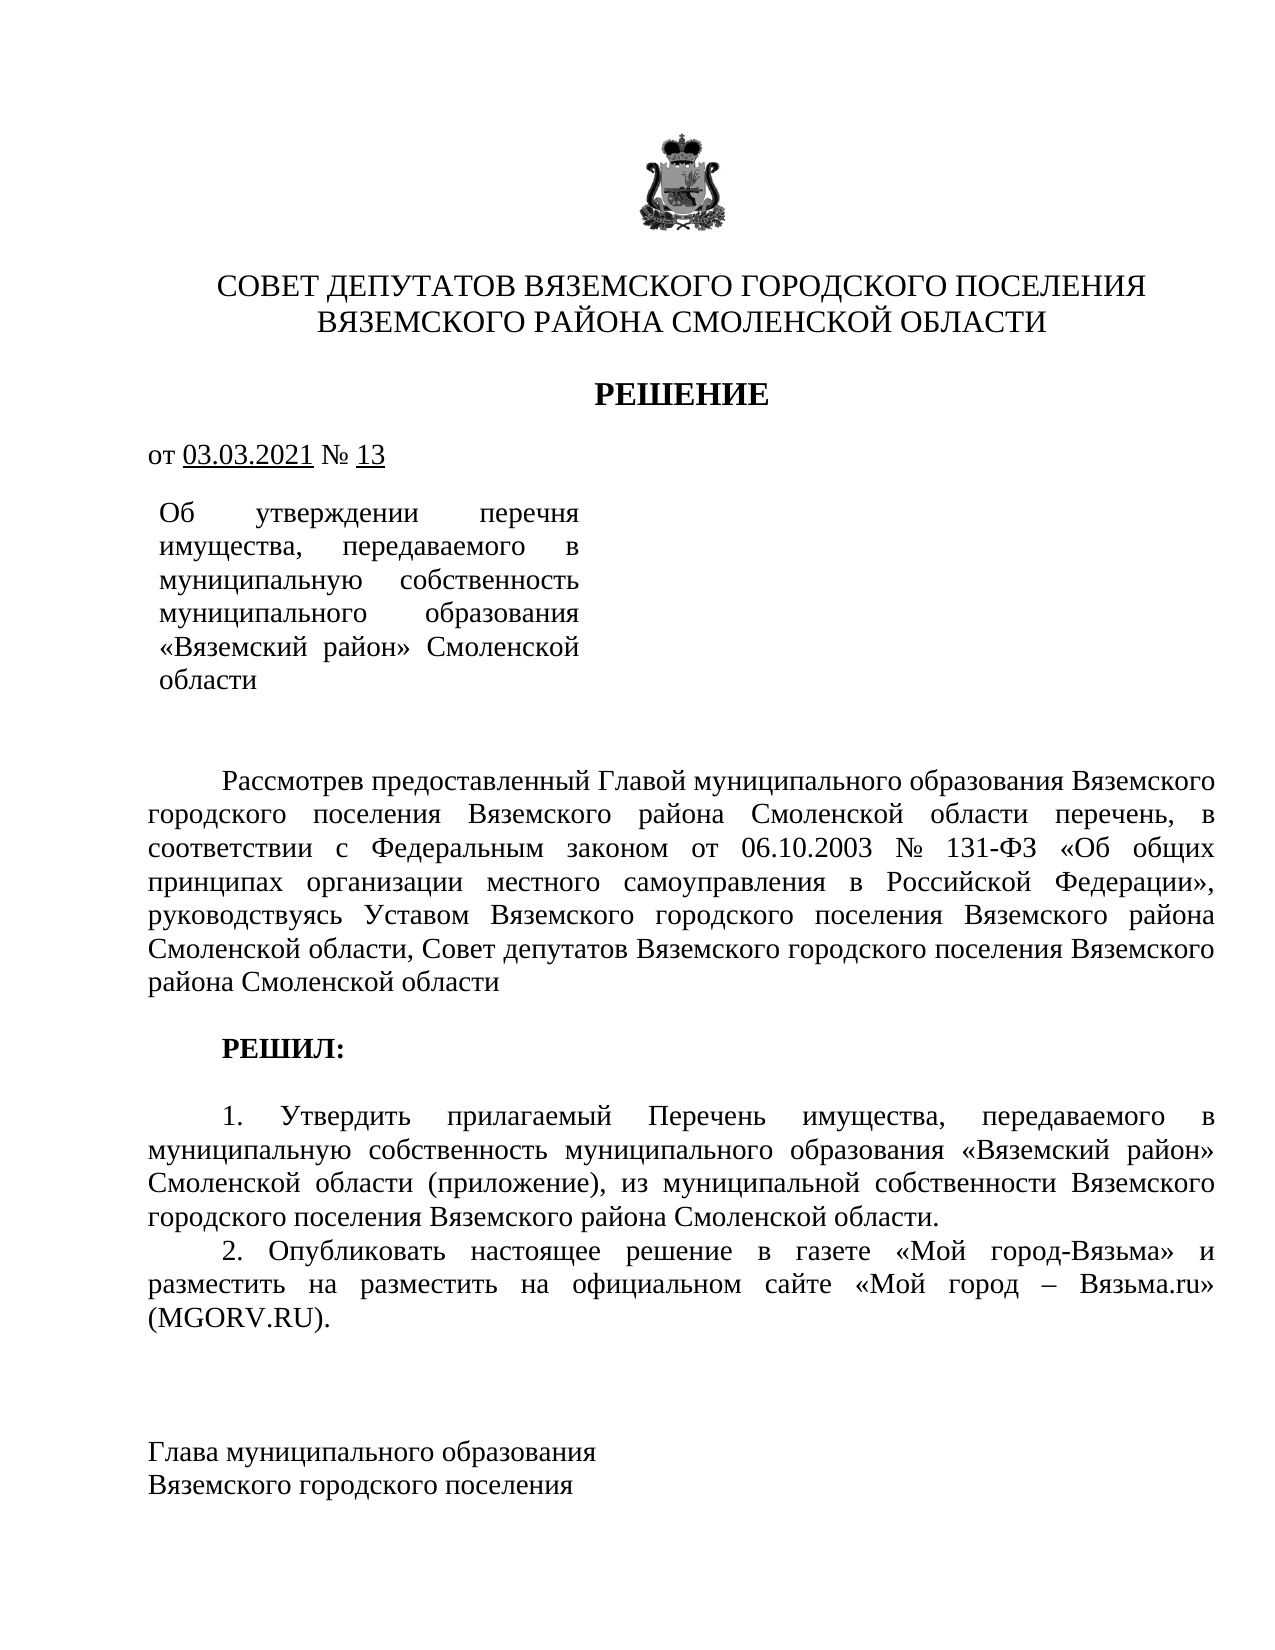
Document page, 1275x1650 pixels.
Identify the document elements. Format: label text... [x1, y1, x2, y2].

text Вяземского городского поселения [148, 1467, 1216, 1501]
text 2. Опубликовать настоящее решение в газете «Мой город-Вязьма» и разместить на разместить на официальном сайте «Мой город – Вязьма.ru» (MGORV.RU). [148, 1233, 1216, 1333]
picture [638, 132, 726, 231]
text Глава муниципального образования [148, 1434, 1216, 1467]
text 1. Утвердить прилагаемый Перечень имущества, передаваемого в муниципальную собственность муниципального образования «Вяземский район» Смоленской области (приложение), из муниципальной собственности Вяземского городского поселения Вяземского района Смоленской области. [148, 1098, 1216, 1233]
text ВЯЗЕМСКОГО РАЙОНА СМОЛЕНСКОЙ ОБЛАСТИ [148, 303, 1216, 339]
text РЕШИЛ: [148, 1031, 1216, 1065]
text РЕШЕНИЕ [148, 375, 1216, 413]
text от 03.03.2021 № 13 [148, 437, 1216, 471]
text СОВЕТ ДЕПУТАТОВ ВЯЗЕМСКОГО ГОРОДСКОГО ПОСЕЛЕНИЯ [148, 267, 1216, 303]
table_header Об утверждении перечня имущества, передаваемого в муниципальную собственность муниципального образования «Вяземский район» Смоленской области [148, 495, 591, 729]
text Рассмотрев предоставленный Главой муниципального образования Вяземского городского поселения Вяземского района Смоленской области перечень, в соответствии с Федеральным законом от 06.10.2003 № 131-ФЗ «Об общих принципах организации местного самоуправления в Российской Федерации», руководствуясь Уставом Вяземского городского поселения Вяземского района Смоленской области, Совет депутатов Вяземского городского поселения Вяземского района Смоленской области [148, 763, 1216, 998]
